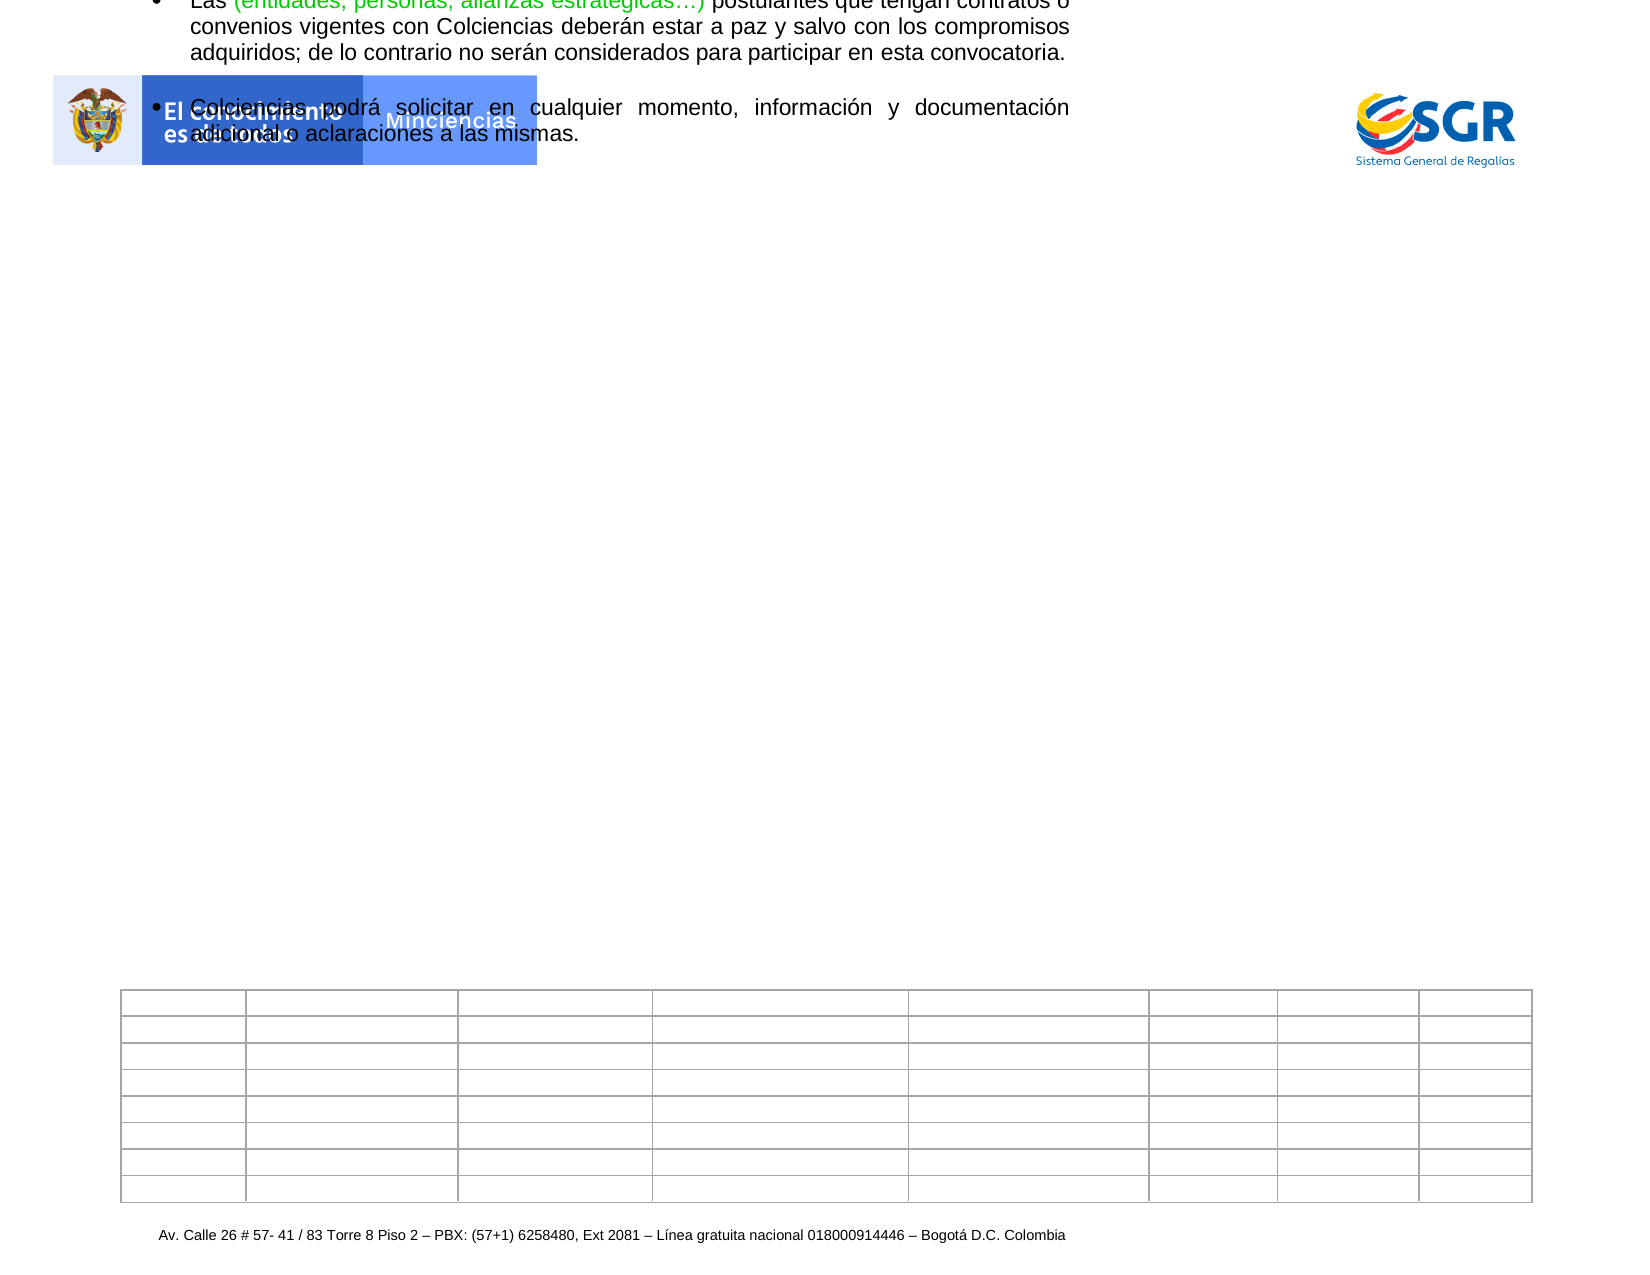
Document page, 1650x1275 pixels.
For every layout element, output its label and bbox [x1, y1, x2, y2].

table_cell [653, 1070, 908, 1095]
table_cell [459, 1150, 652, 1175]
table_cell [247, 1044, 457, 1068]
picture [532, 104, 537, 114]
table_cell [1150, 1176, 1277, 1201]
table_cell [459, 1017, 652, 1042]
table_cell [909, 991, 1148, 1015]
table_cell [653, 1044, 908, 1068]
table_cell [909, 1150, 1148, 1175]
table_cell [909, 1123, 1148, 1148]
table_cell [122, 1017, 245, 1042]
table_cell [1150, 1123, 1277, 1148]
table_cell [653, 1150, 908, 1175]
table_cell [909, 1176, 1148, 1201]
table_cell [459, 1123, 652, 1148]
table_cell [653, 991, 908, 1015]
table_cell [1150, 1017, 1277, 1042]
table_cell [122, 1070, 245, 1095]
table_cell [122, 1150, 245, 1175]
table_cell [1420, 1176, 1531, 1201]
table_cell [1278, 991, 1418, 1015]
table_cell [1278, 1150, 1418, 1175]
table_cell [459, 1097, 652, 1122]
table_cell [1420, 1123, 1531, 1148]
table_cell [1420, 991, 1531, 1015]
table_cell [247, 1150, 457, 1175]
table_cell [122, 1176, 245, 1201]
table_cell [1150, 1097, 1277, 1122]
table_cell [1420, 1097, 1531, 1122]
table_cell [653, 1176, 908, 1201]
table_cell [909, 1097, 1148, 1122]
table_cell [247, 1097, 457, 1122]
picture [53, 75, 537, 165]
table_cell [909, 1017, 1148, 1042]
table_cell [1150, 991, 1277, 1015]
table_cell [1278, 1097, 1418, 1122]
table_cell [653, 1123, 908, 1148]
table_cell [247, 1176, 457, 1201]
table_cell [1150, 1070, 1277, 1095]
table_cell [122, 1044, 245, 1068]
table_cell [909, 1044, 1148, 1068]
table_cell [122, 1097, 245, 1122]
table_cell [1278, 1123, 1418, 1148]
table_cell [247, 991, 457, 1015]
table_cell [247, 1017, 457, 1042]
table_cell [909, 1070, 1148, 1095]
table_cell [1150, 1044, 1277, 1068]
table_cell [1278, 1176, 1418, 1201]
table_cell [459, 1044, 652, 1068]
table_cell [1150, 1150, 1277, 1175]
table_cell [1420, 1070, 1531, 1095]
table_cell [653, 1017, 908, 1042]
table_cell [653, 1097, 908, 1122]
table_cell [247, 1070, 457, 1095]
table_cell [459, 1176, 652, 1201]
table_cell [1420, 1150, 1531, 1175]
table_cell [1278, 1044, 1418, 1068]
table_cell [459, 1070, 652, 1095]
table_cell [247, 1123, 457, 1148]
table_cell [1278, 1017, 1418, 1042]
table_cell [459, 991, 652, 1015]
picture [1338, 82, 1532, 179]
table_cell [1278, 1070, 1418, 1095]
table_cell [122, 1123, 245, 1148]
table_cell [1420, 1017, 1531, 1042]
table_cell [1420, 1044, 1531, 1068]
table_cell [122, 991, 245, 1015]
